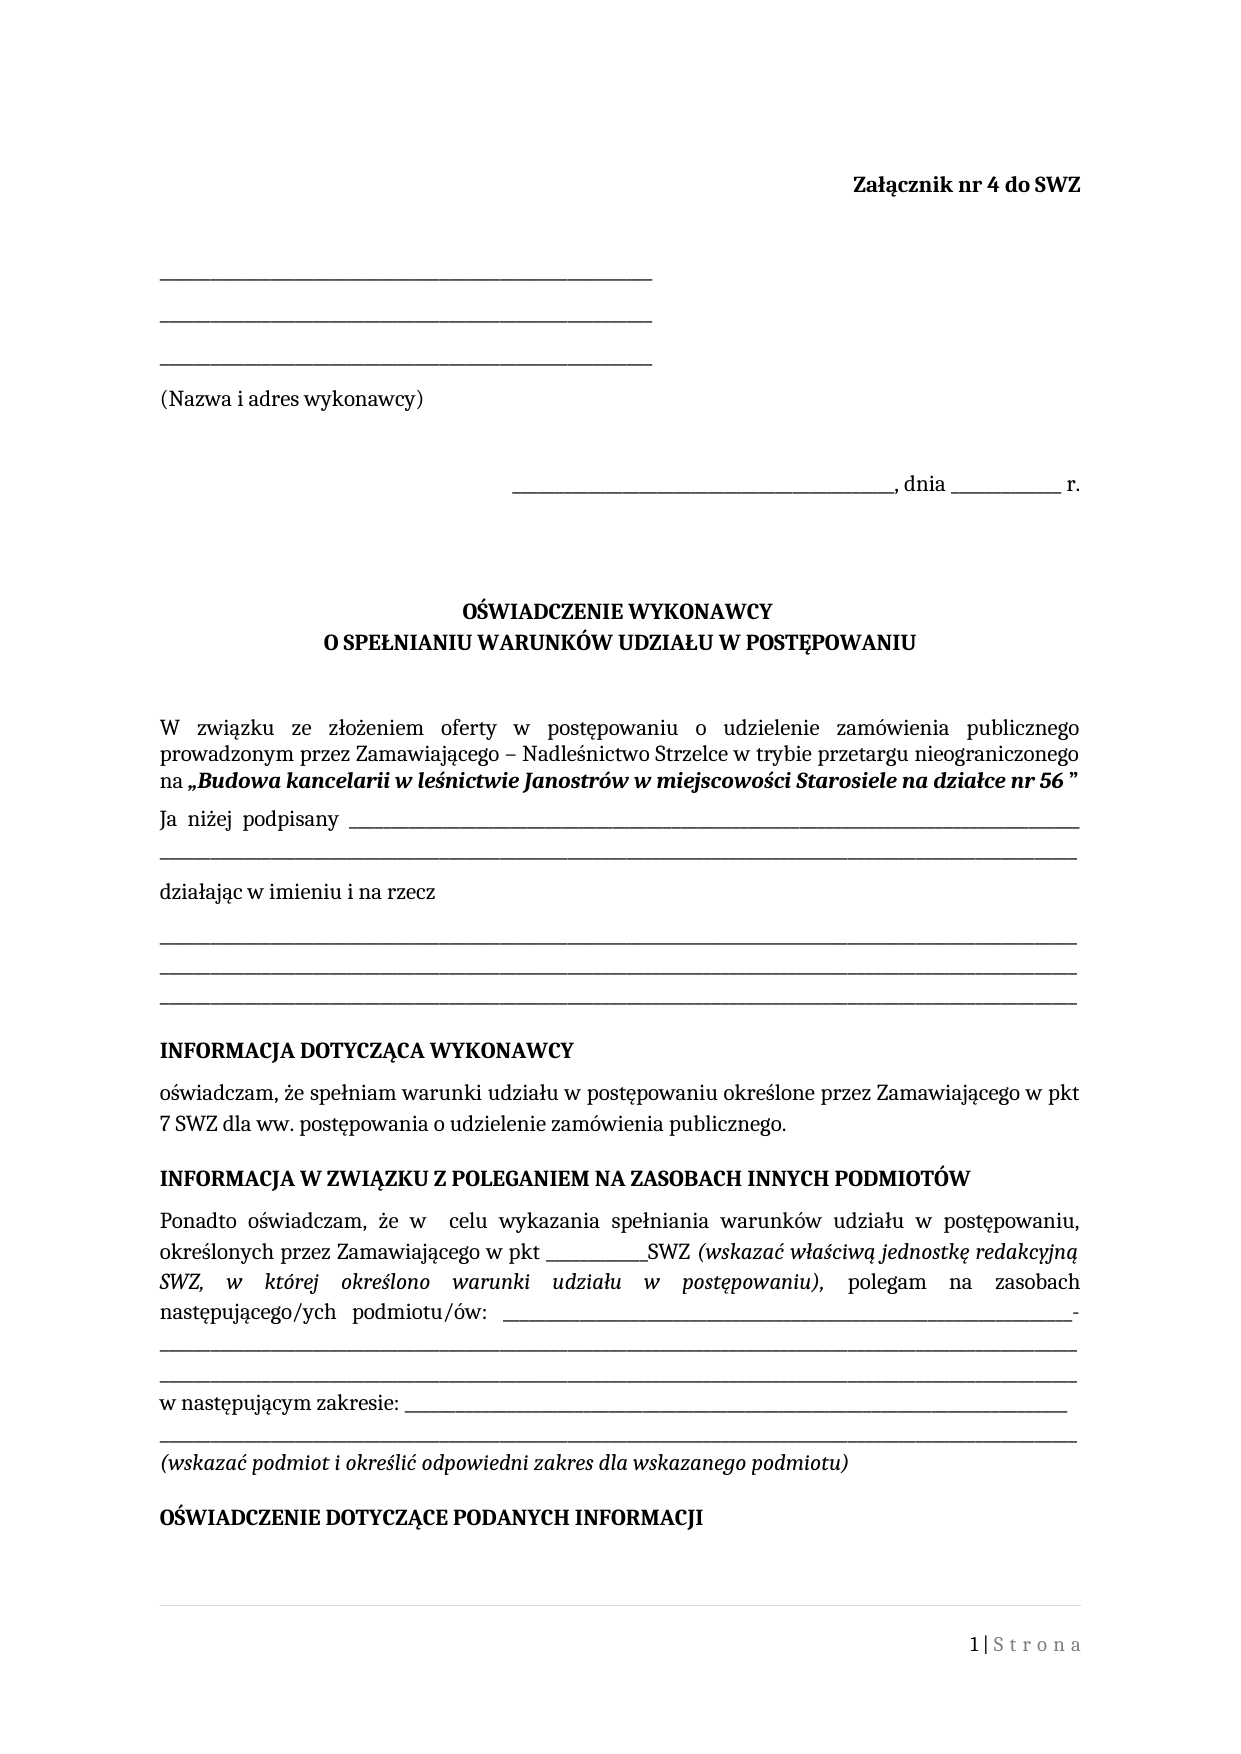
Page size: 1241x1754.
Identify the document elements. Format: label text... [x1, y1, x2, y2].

text w następującym zakresie: ______________________________________________________________________________ [159, 1389, 1081, 1416]
text __________________________________________________________ [159, 343, 1081, 369]
text działając w imieniu i na rzecz [159, 879, 1081, 906]
text Ponadto oświadczam, że w celu wykazania spełniania warunków udziału w postępowaniu, określonych przez Zamawiającego w pkt ____________SWZ (wskazać właściwą jednostkę redakcyjną SWZ, w której określono warunki udziału w postępowaniu), polegam na zasobach następującego/ych podmiotu/ów: ___________________________________________________________________- ____________________________________________________________________________________________________________ [159, 1208, 1081, 1356]
text Załącznik nr 4 do SWZ [159, 172, 1081, 198]
text INFORMACJA DOTYCZĄCA WYKONAWCY [159, 1037, 1081, 1064]
text oświadczam, że spełniam warunki udziału w postępowaniu określone przez Zamawiającego w pkt 7 SWZ dla ww. postępowania o udzielenie zamówienia publicznego. [159, 1080, 1081, 1137]
text (Nazwa i adres wykonawcy) [159, 386, 1081, 412]
text INFORMACJA W ZWIĄZKU Z POLEGANIEM NA ZASOBACH INNYCH PODMIOTÓW [159, 1166, 1081, 1192]
text _____________________________________________, dnia _____________ r. [159, 471, 1081, 497]
text __________________________________________________________ [159, 300, 1081, 326]
text OŚWIADCZENIE DOTYCZĄCE PODANYCH INFORMACJI [159, 1505, 1081, 1532]
text W związku ze złożeniem oferty w postępowaniu o udzielenie zamówienia publicznego prowadzonym przez Zamawiającego – Nadleśnictwo Strzelce w trybie przetargu nieograniczonego na „Budowa kancelarii w leśnictwie Janostrów w miejscowości Starosiele na działce nr 56 ” [159, 715, 1081, 794]
text ____________________________________________________________________________________________________________ (wskazać podmiot i określić odpowiedni zakres dla wskazanego podmiotu) [159, 1420, 1081, 1476]
text Ja niżej podpisany ______________________________________________________________________________________ ____________________________________________________________________________________________________________ [159, 806, 1081, 863]
text ____________________________________________________________________________________________________________ [159, 1359, 1081, 1386]
text ____________________________________________________________________________________________________________________________________________________________________________________________________________________________________________________________________________________________________________________________________ [159, 922, 1081, 1009]
text OŚWIADCZENIE WYKONAWCY O SPEŁNIANIU WARUNKÓW UDZIAŁU W POSTĘPOWANIU [159, 599, 1081, 656]
text __________________________________________________________ [159, 257, 1081, 284]
